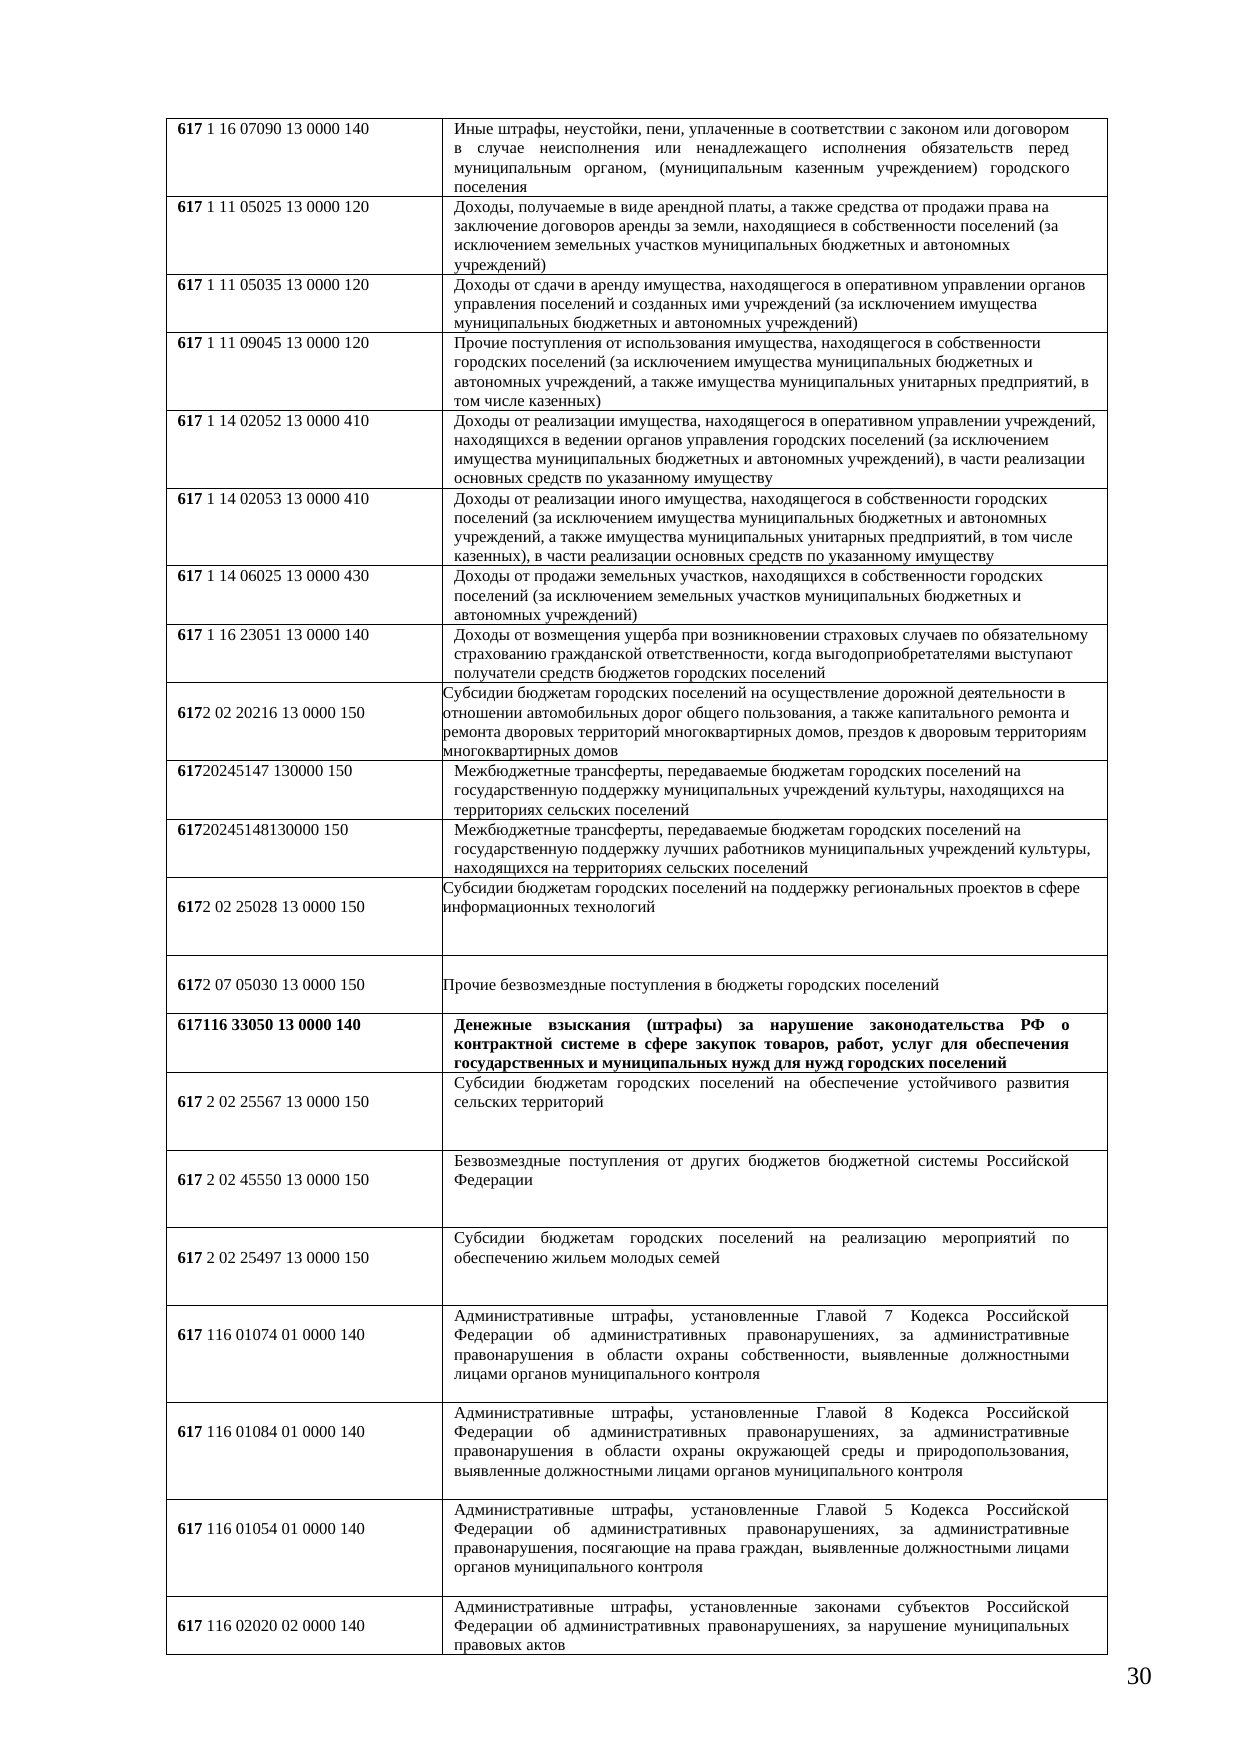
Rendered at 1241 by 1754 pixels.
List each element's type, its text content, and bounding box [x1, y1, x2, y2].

table_cell 617 1 11 05025 13 0000 120 [167, 197, 442, 273]
table_cell 617 116 01084 01 0000 140 [167, 1403, 442, 1499]
table_cell 617 1 14 06025 13 0000 430 [167, 566, 442, 624]
table_cell Субсидии бюджетам городских поселений на осуществление дорожной деятельности в отношении автомобильных дорог общего пользования, а также капитального ремонта и ремонта дворовых территорий многоквартирных домов, прездов к дворовым территориям многоквартирных домов [443, 683, 1107, 760]
table_cell Прочие поступления от использования имущества, находящегося в собственности городских поселений (за исключением имущества муниципальных бюджетных и автономных учреждений, а также имущества муниципальных унитарных предприятий, в том числе казенных) [443, 333, 1107, 410]
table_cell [443, 1597, 1107, 1654]
table_cell Административные штрафы, установленные Главой 8 Кодекса Российской Федерации об административных правонарушениях, за административные правонарушения в области охраны окружающей среды и природопользования, выявленные должностными лицами органов муниципального контроля [443, 1403, 1107, 1499]
table_cell 6172 02 20216 13 0000 150 [167, 683, 442, 760]
table_cell 617 2 02 25567 13 0000 150 [167, 1073, 442, 1149]
table_cell 617 2 02 45550 13 0000 150 [167, 1151, 442, 1227]
table_cell Субсидии бюджетам городских поселений на обеспечение устойчивого развития сельских территорий [443, 1073, 1107, 1149]
table_cell 61720245148130000 150 [167, 820, 442, 877]
table_cell 617 1 11 09045 13 0000 120 [167, 333, 442, 410]
table_cell Mежбюджетные трансферты, передаваемые бюджетам городских поселений на государственную поддержку муниципальных учреждений культуры, находящихся на территориях сельских поселений [443, 761, 1107, 818]
table_cell 617 116 01054 01 0000 140 [167, 1500, 442, 1596]
table_cell Доходы от реализации имущества, находящегося в оперативном управлении учреждений, находящихся в ведении органов управления городских поселений (за исключением имущества муниципальных бюджетных и автономных учреждений), в части реализации основных средств по указанному имуществу [443, 411, 1107, 487]
table_cell Прочие безвозмездные поступления в бюджеты городских поселений [443, 956, 1107, 1013]
table_cell Доходы, получаемые в виде арендной платы, а также средства от продажи права на заключение договоров аренды за земли, находящиеся в собственности поселений (за исключением земельных участков муниципальных бюджетных и автономных учреждений) [443, 197, 1107, 273]
table_cell Административные штрафы, установленные Главой 7 Кодекса Российской Федерации об административных правонарушениях, за административные правонарушения в области охраны собственности, выявленные должностными лицами органов муниципального контроля [443, 1306, 1107, 1402]
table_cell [167, 1597, 442, 1654]
table_cell 6172 07 05030 13 0000 150 [167, 956, 442, 1013]
table_cell 6172 02 25028 13 0000 150 [167, 878, 442, 955]
table_cell Субсидии бюджетам городских поселений на реализацию мероприятий по обеспечению жильем молодых семей [443, 1228, 1107, 1305]
table_cell 617 116 01074 01 0000 140 [167, 1306, 442, 1402]
table_cell Доходы от реализации иного имущества, находящегося в собственности городских поселений (за исключением имущества муниципальных бюджетных и автономных учреждений, а также имущества муниципальных унитарных предприятий, в том числе казенных), в части реализации основных средств по указанному имуществу [443, 489, 1107, 565]
table_cell Денежные взыскания (штрафы) за нарушение законодательства РФ о контрактной системе в сфере закупок товаров, работ, услуг для обеспечения государственных и муниципальных нужд для нужд городских поселений [443, 1014, 1107, 1072]
table_cell 617 1 11 05035 13 0000 120 [167, 275, 442, 332]
table_cell 617 2 02 25497 13 0000 150 [167, 1228, 442, 1305]
table_cell Безвозмездные поступления от других бюджетов бюджетной системы Российской Федерации [443, 1151, 1107, 1227]
table_cell Доходы от возмещения ущерба при возникновении страховых случаев по обязательному страхованию гражданской ответственности, когда выгодоприобретателями выступают получатели средств бюджетов городских поселений [443, 625, 1107, 682]
table_cell Доходы от продажи земельных участков, находящихся в собственности городских поселений (за исключением земельных участков муниципальных бюджетных и автономных учреждений) [443, 566, 1107, 624]
table_cell 61720245147 130000 150 [167, 761, 442, 818]
table_cell Иные штрафы, неустойки, пени, уплаченные в соответствии с законом или договором в случае неисполнения или ненадлежащего исполнения обязательств перед муниципальным органом, (муниципальным казенным учреждением) городского поселения [443, 119, 1107, 196]
table_cell 617 1 16 23051 13 0000 140 [167, 625, 442, 682]
table_cell 617 1 16 07090 13 0000 140 [167, 119, 442, 196]
table_cell 617 1 14 02052 13 0000 410 [167, 411, 442, 487]
table_cell Mежбюджетные трансферты, передаваемые бюджетам городских поселений на государственную поддержку лучших работников муниципальных учреждений культуры, находящихся на территориях сельских поселений [443, 820, 1107, 877]
table_cell Административные штрафы, установленные Главой 5 Кодекса Российской Федерации об административных правонарушениях, за административные правонарушения, посягающие на права граждан, выявленные должностными лицами органов муниципального контроля [443, 1500, 1107, 1596]
table_cell Субсидии бюджетам городских поселений на поддержку региональных проектов в сфере информационных технологий [443, 878, 1107, 955]
table_cell 617116 33050 13 0000 140 [167, 1014, 442, 1072]
table_cell Доходы от сдачи в аренду имущества, находящегося в оперативном управлении органов управления поселений и созданных ими учреждений (за исключением имущества муниципальных бюджетных и автономных учреждений) [443, 275, 1107, 332]
table_cell 617 1 14 02053 13 0000 410 [167, 489, 442, 565]
